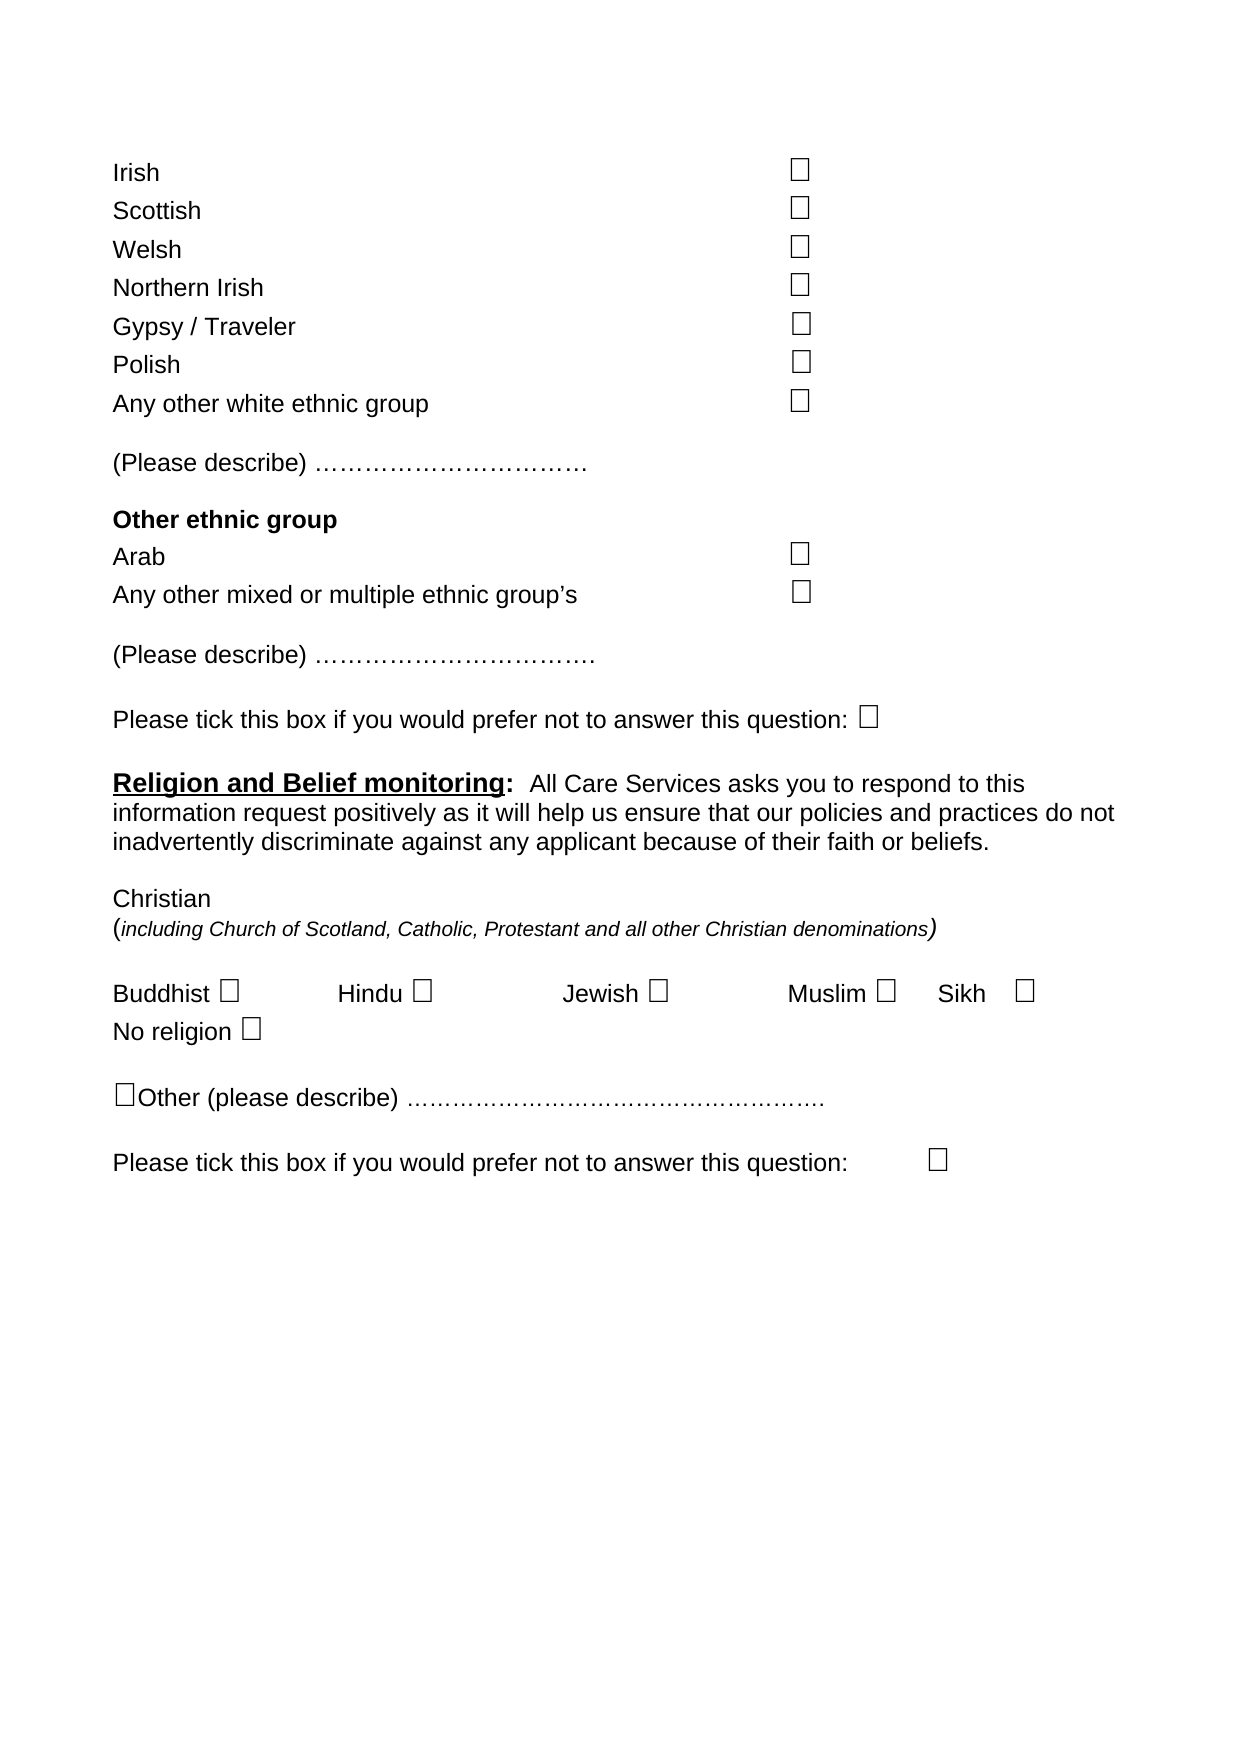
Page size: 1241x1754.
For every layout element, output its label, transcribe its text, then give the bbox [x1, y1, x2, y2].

text Arab  [112, 534, 1128, 572]
text Welsh  [112, 227, 1128, 265]
text Christian [112, 884, 1128, 913]
text Any other white ethnic group  [112, 381, 1128, 419]
text Northern Irish  [112, 265, 1128, 304]
text Other (please describe) ………………………………………………. [112, 1076, 1128, 1114]
text Please tick this box if you would prefer not to answer this question:  [112, 1140, 1128, 1179]
text Religion and Belief monitoring: All Care Services asks you to respond to this information request positively as it will help us ensure that our policies and practices do not inadvertently discriminate against any applicant because of their faith or beliefs. [112, 767, 1128, 856]
text No religion  [112, 1009, 1128, 1047]
text Please tick this box if you would prefer not to answer this question:  [112, 697, 1128, 736]
text Gypsy / Traveler  [112, 304, 1128, 342]
text Any other mixed or multiple ethnic group’s  [112, 572, 1128, 611]
text Buddhist  Hindu  Jewish  Muslim  Sikh  [112, 971, 1128, 1009]
text Polish  [112, 342, 1128, 381]
text (Please describe) ……………………………. [112, 640, 1128, 668]
text (Please describe) …………………………… [112, 448, 1128, 477]
text (including Church of Scotland, Catholic, Protestant and all other Christian denominations)  [112, 913, 1128, 942]
text Other ethnic group [112, 505, 1128, 534]
text Scottish  [112, 188, 1128, 227]
text Irish  [112, 150, 1128, 188]
